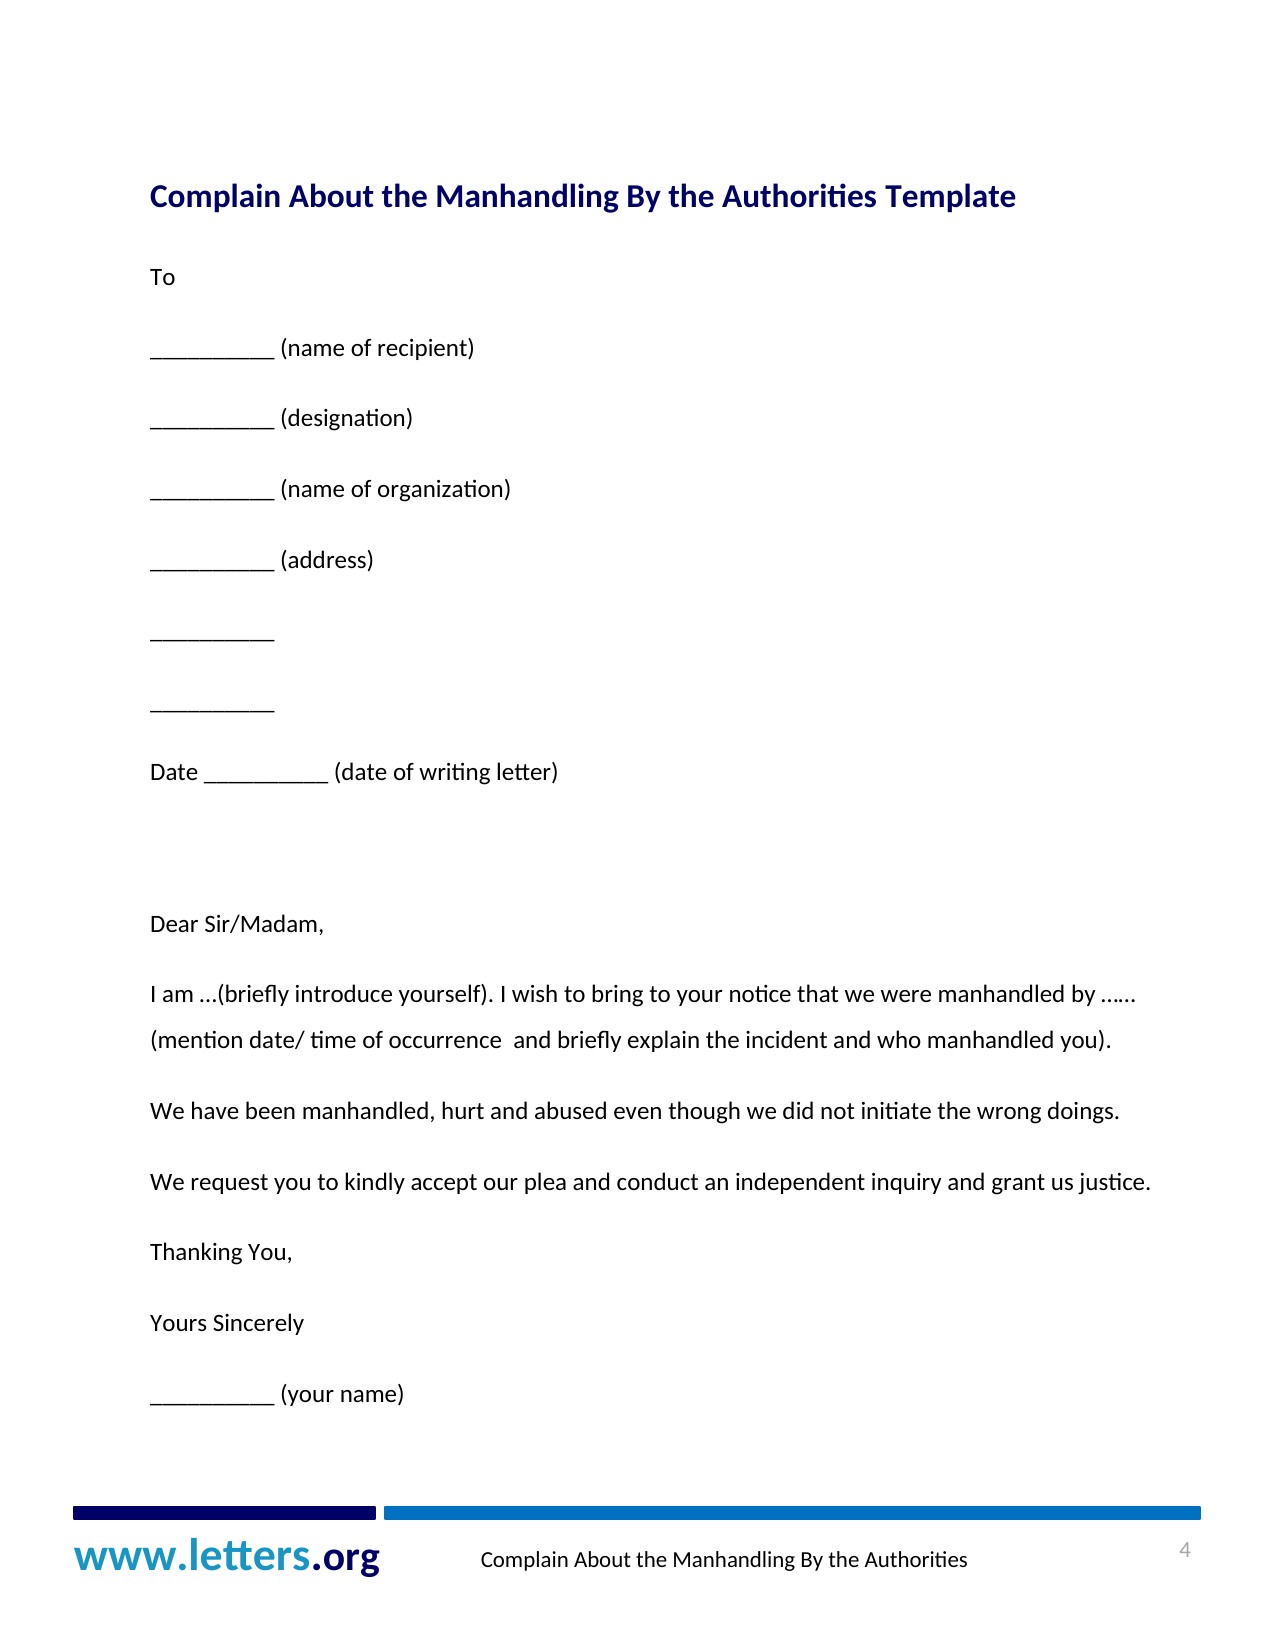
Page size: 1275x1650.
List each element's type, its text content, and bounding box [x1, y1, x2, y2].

subtitle Yours Sincerely [150, 1307, 1191, 1338]
subtitle Template [150, 175, 1191, 216]
subtitle __________ (name of organization) [150, 473, 1191, 504]
subtitle To [150, 261, 1191, 292]
subtitle __________ (address) [150, 544, 1191, 574]
subtitle I am …(briefly introduce yourself). I wish to bring to your notice that we were manhandled by …… (mention date/ time of occurrence and briefly explain the incident and who manhandled you). [150, 978, 1191, 1055]
subtitle __________ (name of recipient) [150, 332, 1191, 362]
subtitle __________ (designation) [150, 402, 1191, 433]
subtitle __________ [150, 685, 1191, 716]
subtitle Dear Sir/Madam, [150, 908, 1191, 938]
subtitle __________ [150, 615, 1191, 645]
subtitle We have been manhandled, hurt and abused even though we did not initiate the wrong doings. [150, 1095, 1191, 1126]
subtitle We request you to kindly accept our plea and conduct an independent inquiry and grant us justice. [150, 1166, 1191, 1196]
subtitle Thanking You, [150, 1236, 1191, 1267]
subtitle Date __________ (date of writing letter) [150, 756, 1191, 787]
subtitle __________ (your name) [150, 1378, 1191, 1408]
